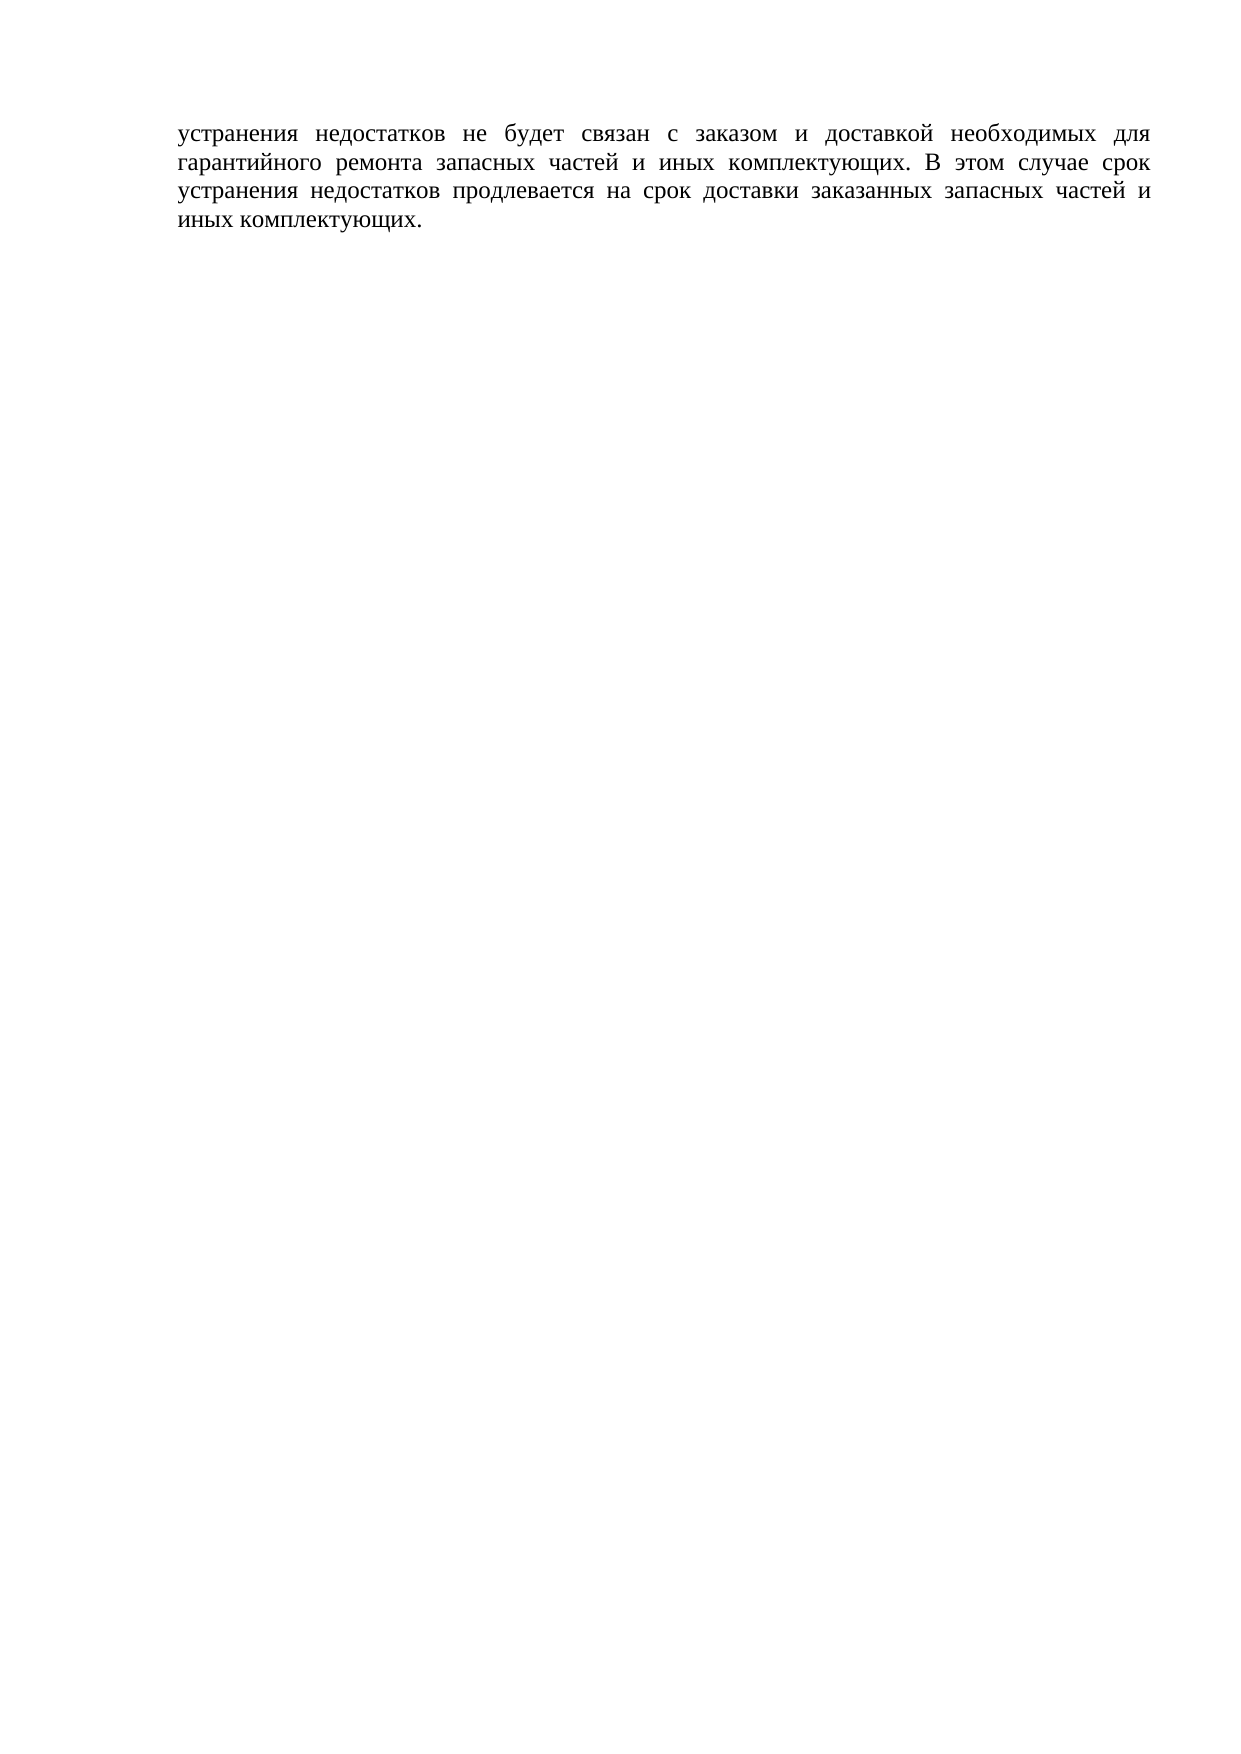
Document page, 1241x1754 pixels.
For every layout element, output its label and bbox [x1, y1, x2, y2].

text [177, 118, 1152, 233]
